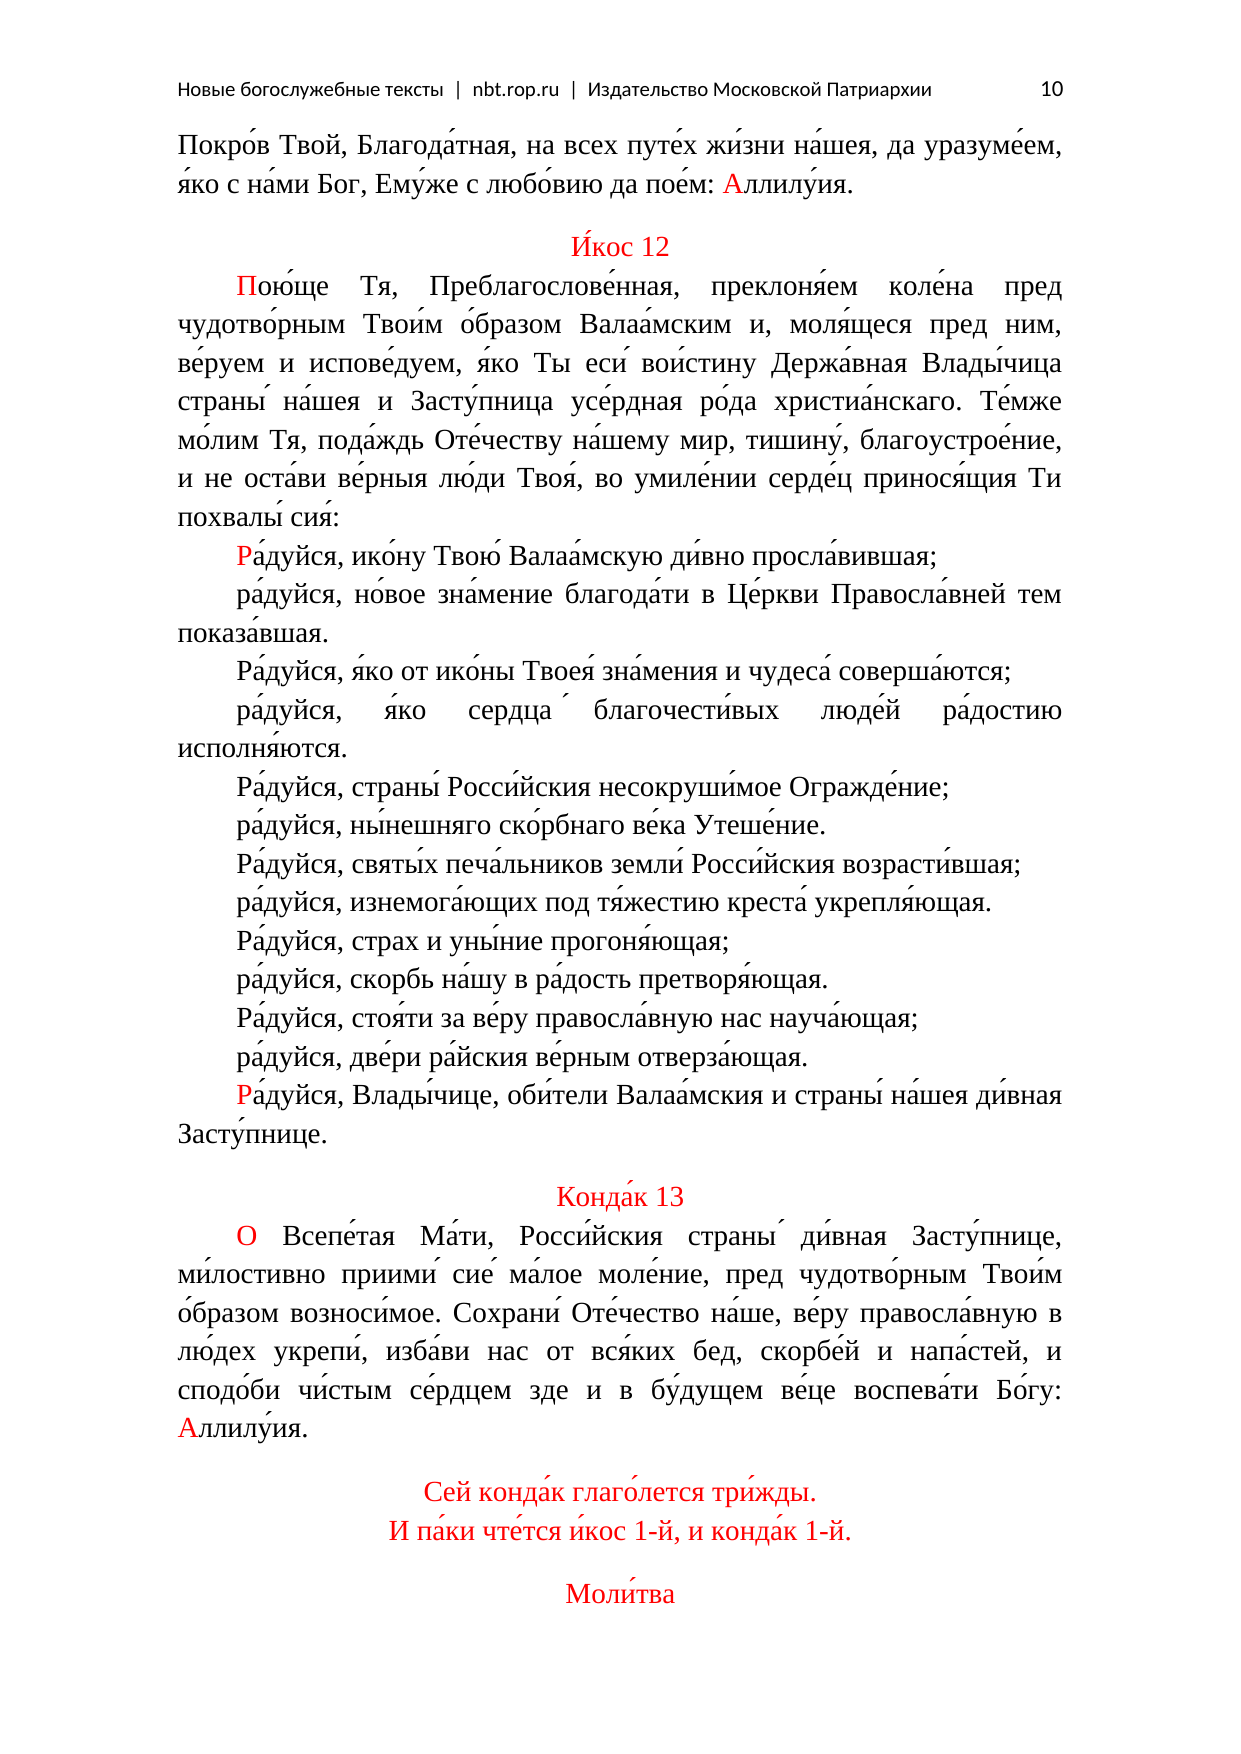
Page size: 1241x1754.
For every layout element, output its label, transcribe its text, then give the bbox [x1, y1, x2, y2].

text Ра́дуйся, страх и уны́ние прогоня́ющая; [177, 923, 1063, 957]
text ра́дуйся, ны́нешняго ско́рбнаго ве́ка Утеше́ние. [177, 807, 1063, 841]
text ра́дуйся, но́вое зна́мение благода́ти в Це́ркви Правосла́вней тем показа́вшая. [177, 576, 1063, 648]
text Пою́ще Тя, Преблагослове́нная, преклоня́ем коле́на пред чудотво́рным Твои́м о́бразом Валаа́мским и, моля́щеся пред ним, ве́руем и испове́дуем, я́ко Ты еси́ вои́стину Держа́вная Влады́чица страны́ на́шея и Засту́пница усе́рдная ро́да христиа́нскаго. Те́мже мо́лим Тя, пода́ждь Оте́честву на́шему мир, тишину́, благоустрое́ние, и не оста́ви ве́рныя лю́ди Твоя́, во умиле́нии серде́ц принося́щия Ти похвалы́ сия́: [177, 268, 1063, 533]
text Конда́к 13 [177, 1179, 1063, 1213]
text О Всепе́тая Ма́ти, Росси́йския страны́ ди́вная Засту́пнице, ми́лостивно приими́ сие́ ма́лое моле́ние, пред чудотво́рным Твои́м о́бразом возноси́мое. Сохрани́ Оте́чество на́ше, ве́ру правосла́вную в лю́дех укрепи́, изба́ви нас от вся́ких бед, скорбе́й и напа́стей, и сподо́би чи́стым се́рдцем зде и в бу́дущем ве́це воспева́ти Бо́гу: Аллилу́ия. [177, 1218, 1063, 1444]
text И́кос 12 [177, 229, 1063, 263]
text ра́дуйся, я́ко сердца́ благочести́вых люде́й ра́достию исполня́ются. [177, 692, 1063, 764]
text Ра́дуйся, Влады́чице, оби́тели Валаа́мския и страны́ на́шея ди́вная Засту́пнице. [177, 1077, 1063, 1149]
text Ра́дуйся, стоя́ти за ве́ру правосла́вную нас науча́ющая; [177, 1000, 1063, 1034]
text Ра́дуйся, святы́х печа́льников земли́ Росси́йския возрасти́вшая; [177, 846, 1063, 879]
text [177, 127, 1063, 199]
text Ра́дуйся, я́ко от ико́ны Твоея́ зна́мения и чудеса́ соверша́ются; [177, 653, 1063, 687]
text ра́дуйся, скорбь на́шу в ра́дость претворя́ющая. [177, 962, 1063, 995]
text ра́дуйся, две́ри ра́йския ве́рным отверза́ющая. [177, 1039, 1063, 1072]
text Ра́дуйся, страны́ Росси́йския несокруши́мое Огражде́ние; [177, 769, 1063, 802]
text ра́дуйся, изнемога́ющих под тя́жестию креста́ укрепля́ющая. [177, 884, 1063, 918]
text Моли́тва [177, 1576, 1063, 1610]
text Сей конда́к глаго́лется три́жды. И па́ки чте́тся и́кос 1-й, и конда́к 1-й. [177, 1474, 1063, 1546]
text Ра́дуйся, ико́ну Твою́ Валаа́мскую ди́вно просла́вившая; [177, 538, 1063, 571]
